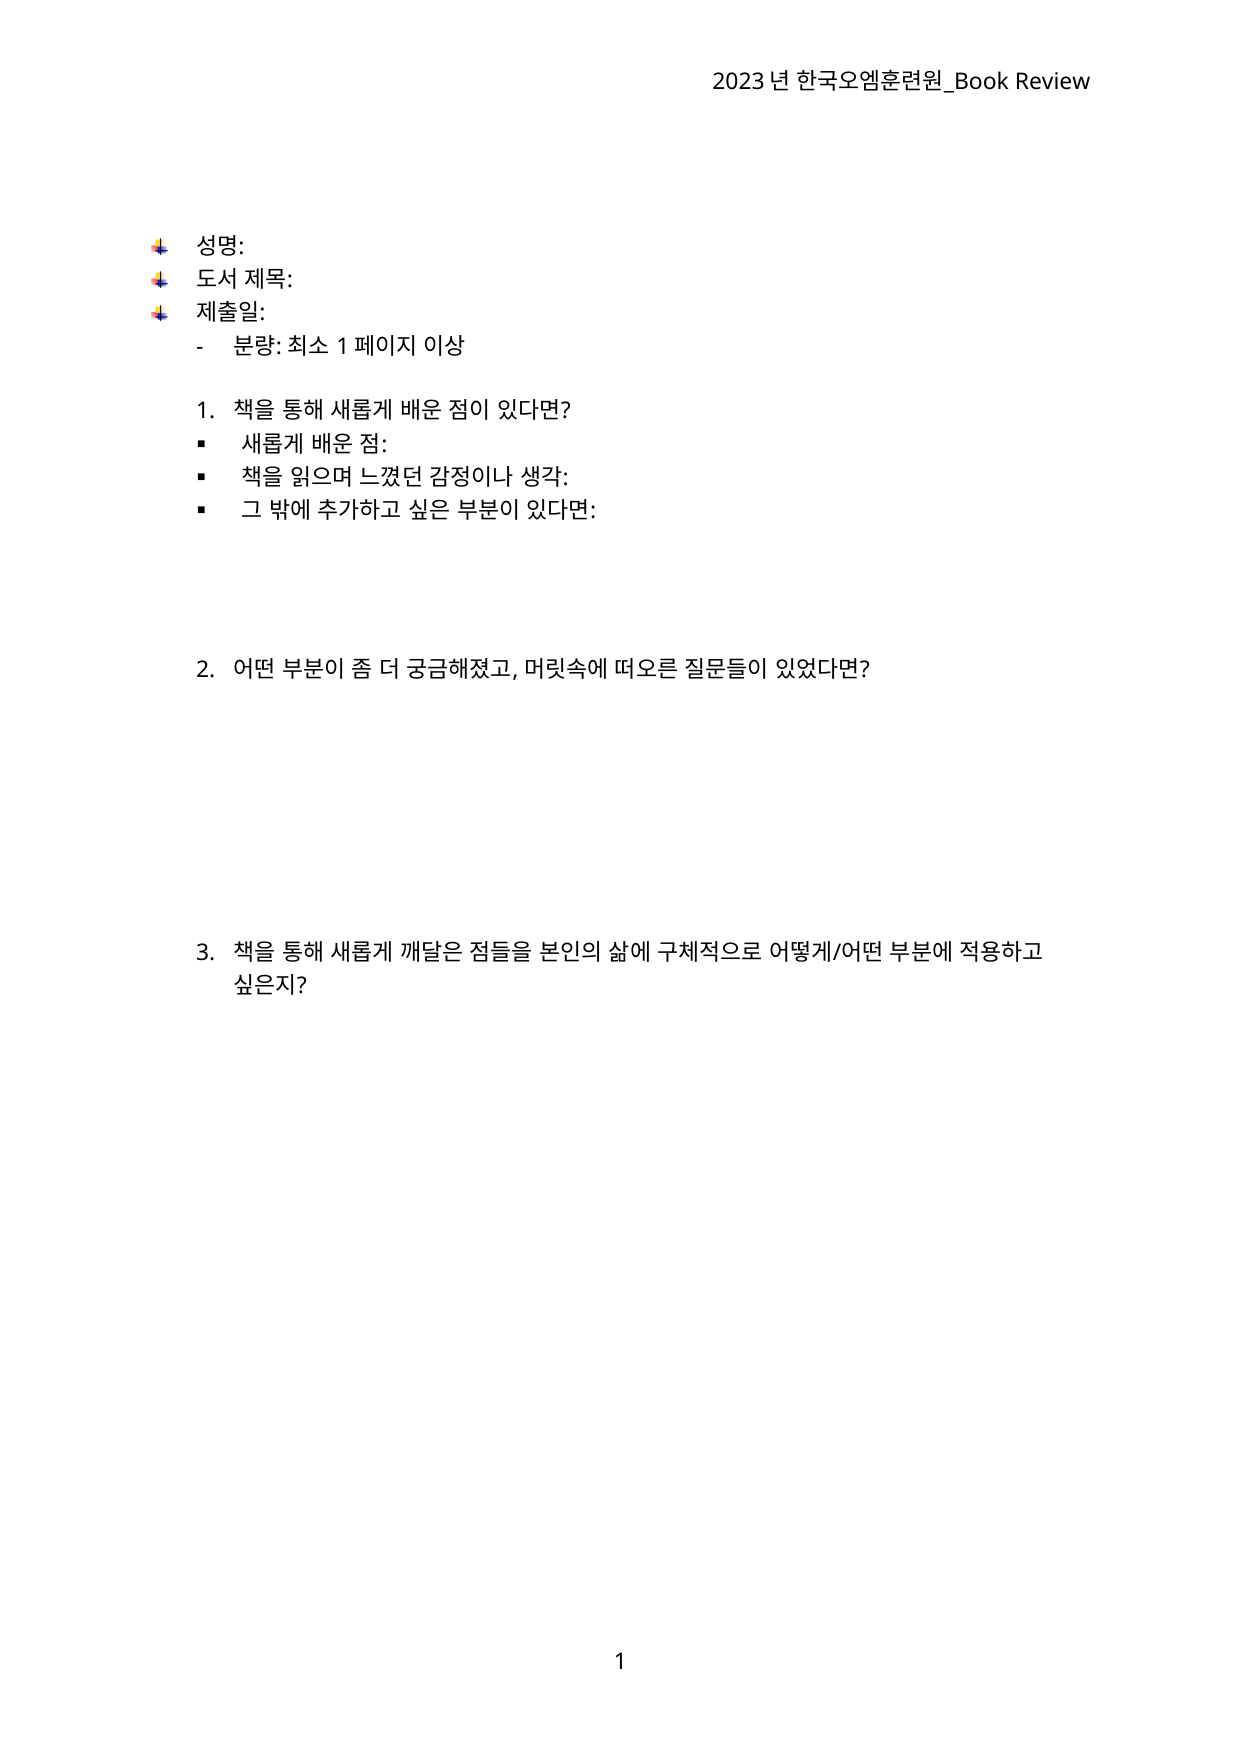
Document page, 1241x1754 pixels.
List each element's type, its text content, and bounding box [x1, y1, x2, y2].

list 성명: [150, 228, 1090, 261]
list 책을 통해 새롭게 배운 점이 있다면? [196, 392, 1090, 426]
list 어떤 부분이 좀 더 궁금해졌고, 머릿속에 떠오른 질문들이 있었다면? [196, 651, 1090, 684]
list 책을 통해 새롭게 깨달은 점들을 본인의 삶에 구체적으로 어떻게/어떤 부분에 적용하고 싶은지? [196, 934, 1090, 1001]
list 새롭게 배운 점: [196, 426, 1090, 459]
picture [151, 270, 168, 288]
picture [151, 304, 168, 321]
list 제출일: [150, 294, 1090, 328]
list 책을 읽으며 느꼈던 감정이나 생각: [196, 459, 1090, 492]
list 도서 제목: [150, 261, 1090, 294]
picture [151, 237, 168, 255]
list 그 밖에 추가하고 싶은 부분이 있다면: [196, 492, 1090, 526]
list 분량: 최소 1페이지 이상 [196, 328, 1090, 361]
